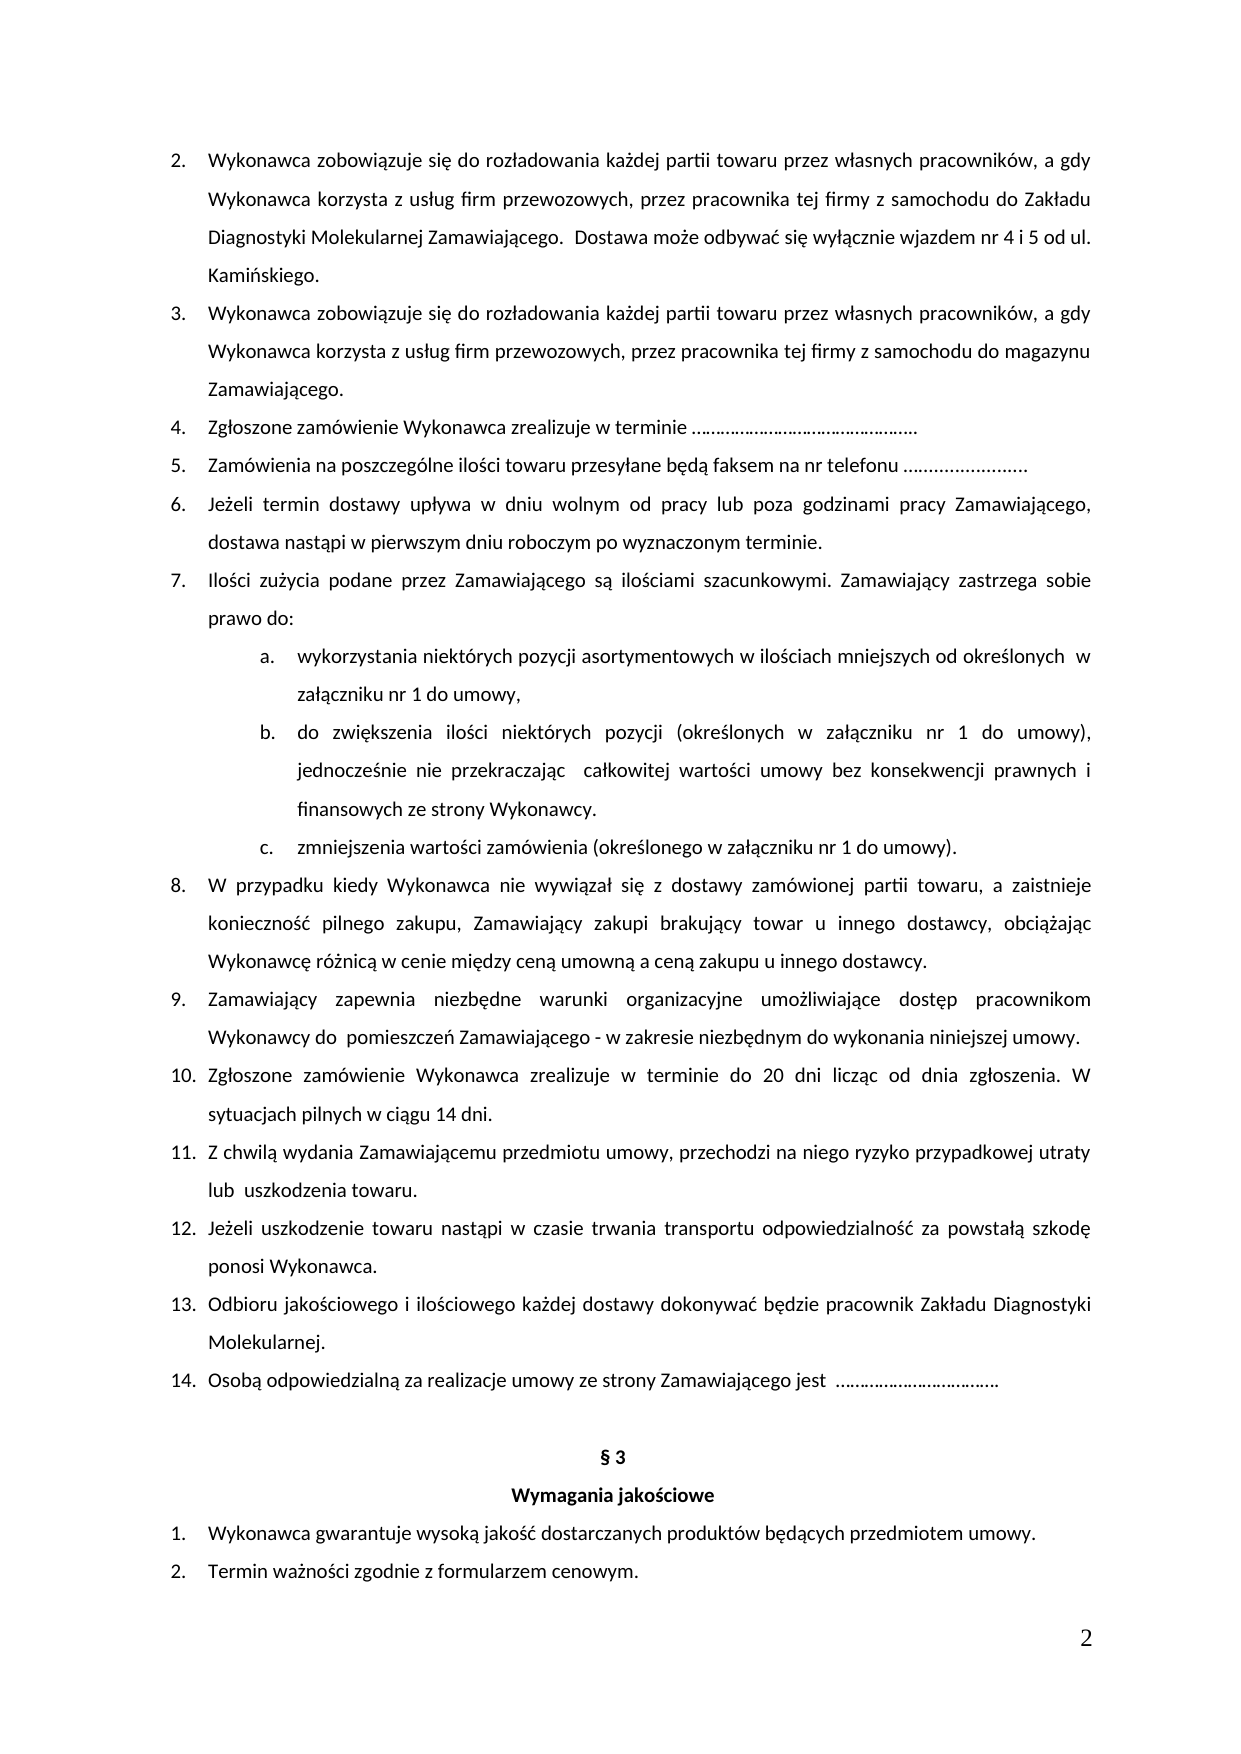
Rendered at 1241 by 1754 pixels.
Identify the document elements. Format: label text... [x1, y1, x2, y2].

list zmniejszenia wartości zamówienia (określonego w załączniku nr 1 do umowy). [259, 834, 1093, 859]
list Z chwilą wydania Zamawiającemu przedmiotu umowy, przechodzi na niego ryzyko przypadkowej utraty lub uszkodzenia towaru. [170, 1139, 1093, 1202]
text § 3 [133, 1444, 1093, 1469]
list Wykonawca zobowiązuje się do rozładowania każdej partii towaru przez własnych pracowników, a gdy Wykonawca korzysta z usług firm przewozowych, przez pracownika tej firmy z samochodu do magazynu Zamawiającego. [170, 300, 1093, 402]
list Jeżeli uszkodzenie towaru nastąpi w czasie trwania transportu odpowiedzialność za powstałą szkodę ponosi Wykonawca. [170, 1215, 1093, 1279]
list do zwiększenia ilości niektórych pozycji (określonych w załączniku nr 1 do umowy), jednocześnie nie przekraczając całkowitej wartości umowy bez konsekwencji prawnych i finansowych ze strony Wykonawcy. [259, 719, 1093, 821]
list Termin ważności zgodnie z formularzem cenowym. [170, 1558, 1093, 1584]
list W przypadku kiedy Wykonawca nie wywiązał się z dostawy zamówionej partii towaru, a zaistnieje konieczność pilnego zakupu, Zamawiający zakupi brakujący towar u innego dostawcy, obciążając Wykonawcę różnicą w cenie między ceną umowną a ceną zakupu u innego dostawcy. [170, 872, 1093, 974]
list Wykonawca zobowiązuje się do rozładowania każdej partii towaru przez własnych pracowników, a gdy Wykonawca korzysta z usług firm przewozowych, przez pracownika tej firmy z samochodu do Zakładu Diagnostyki Molekularnej Zamawiającego. Dostawa może odbywać się wyłącznie wjazdem nr 4 i 5 od ul. Kamińskiego. [170, 148, 1093, 287]
list Osobą odpowiedzialną za realizacje umowy ze strony Zamawiającego jest ……………………………. [170, 1368, 1093, 1393]
text Wymagania jakościowe [133, 1482, 1093, 1507]
list wykorzystania niektórych pozycji asortymentowych w ilościach mniejszych od określonych w załączniku nr 1 do umowy, [259, 643, 1093, 707]
list Ilości zużycia podane przez Zamawiającego są ilościami szacunkowymi. Zamawiający zastrzega sobie prawo do: [170, 567, 1093, 631]
list Zgłoszone zamówienie Wykonawca zrealizuje w terminie ……………………………………….. [170, 414, 1093, 440]
list Zamówienia na poszczególne ilości towaru przesyłane będą faksem na nr telefonu …..................... [170, 453, 1093, 478]
list Zamawiający zapewnia niezbędne warunki organizacyjne umożliwiające dostęp pracownikom Wykonawcy do pomieszczeń Zamawiającego - w zakresie niezbędnym do wykonania niniejszej umowy. [170, 986, 1093, 1050]
list Jeżeli termin dostawy upływa w dniu wolnym od pracy lub poza godzinami pracy Zamawiającego, dostawa nastąpi w pierwszym dniu roboczym po wyznaczonym terminie. [170, 491, 1093, 554]
list Wykonawca gwarantuje wysoką jakość dostarczanych produktów będących przedmiotem umowy. [170, 1520, 1093, 1546]
list Odbioru jakościowego i ilościowego każdej dostawy dokonywać będzie pracownik Zakładu Diagnostyki Molekularnej. [170, 1291, 1093, 1355]
list Zgłoszone zamówienie Wykonawca zrealizuje w terminie do 20 dni licząc od dnia zgłoszenia. W sytuacjach pilnych w ciągu 14 dni. [170, 1063, 1093, 1126]
